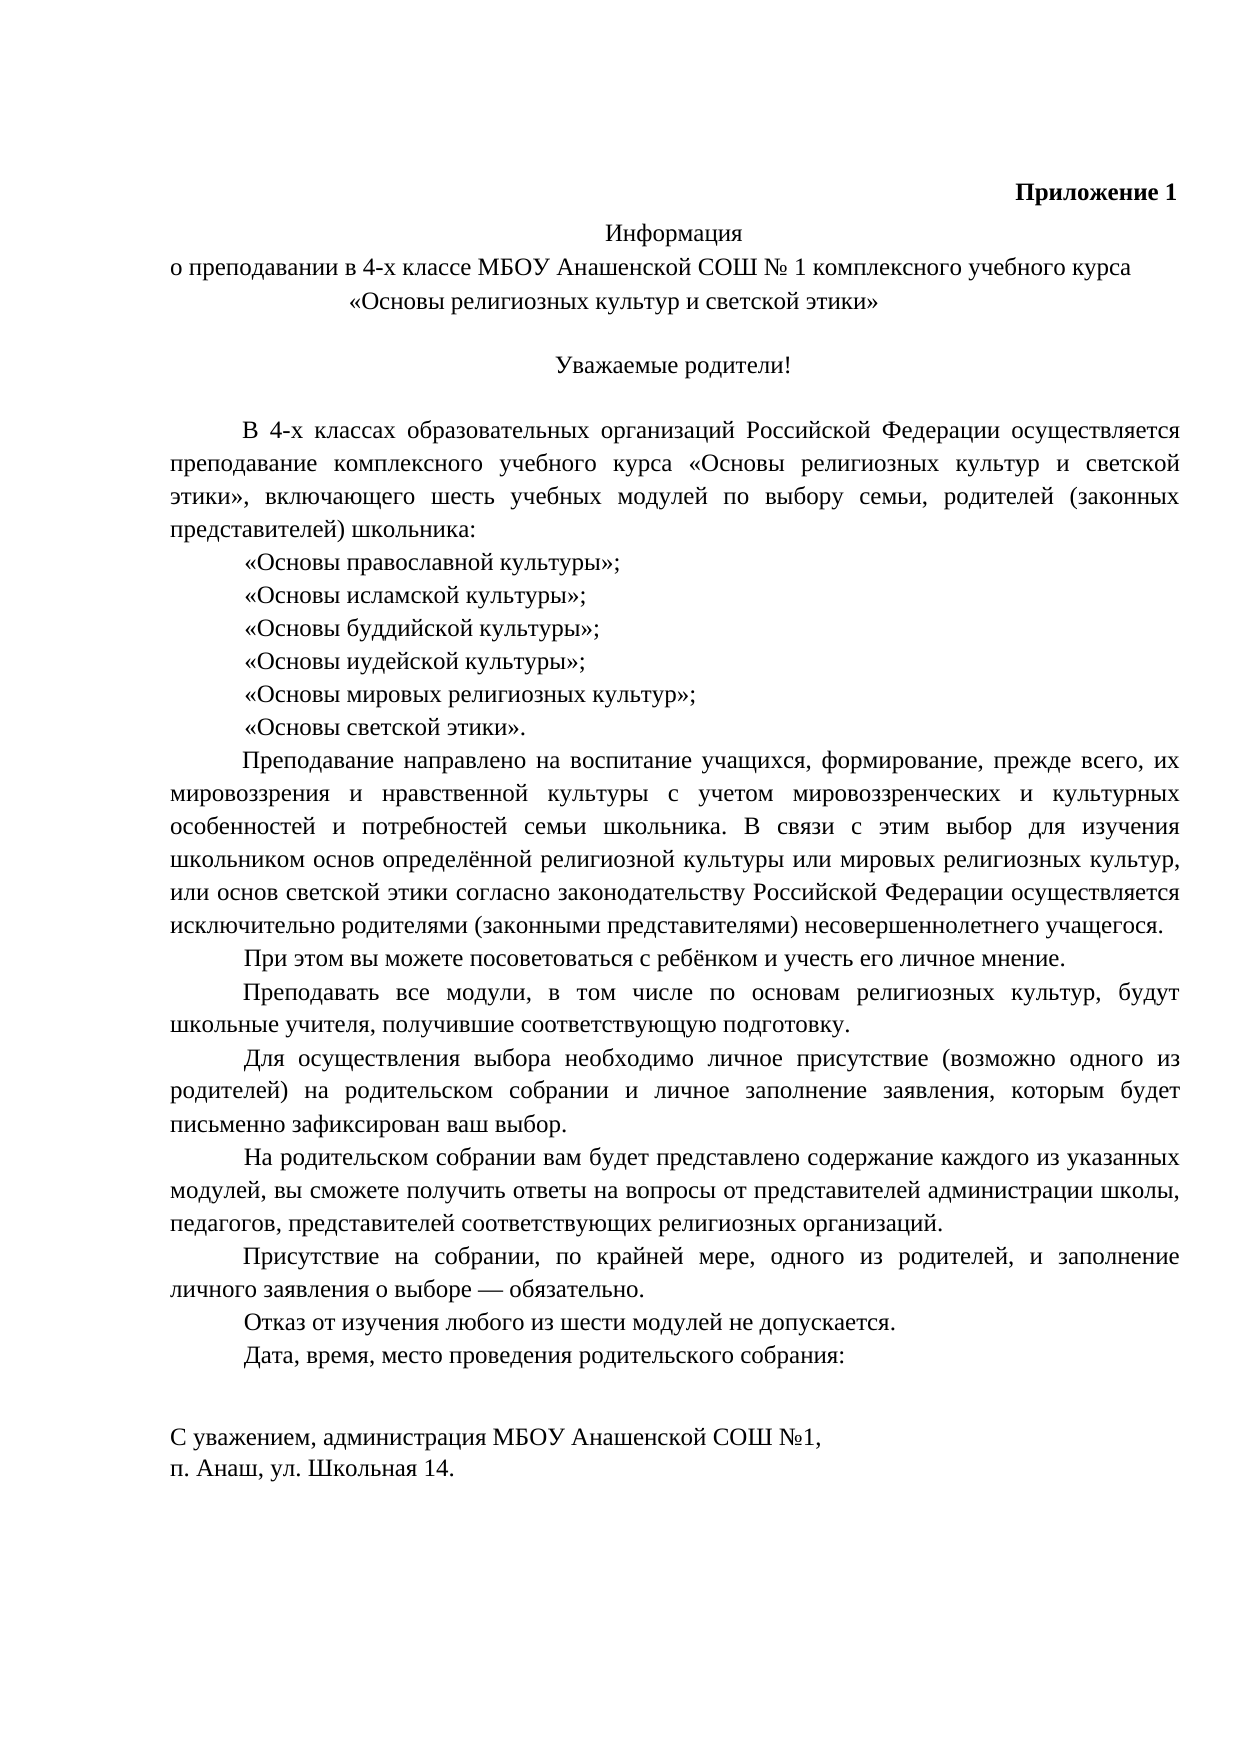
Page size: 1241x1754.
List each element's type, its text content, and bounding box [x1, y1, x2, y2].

text При этом вы можете посоветоваться с ребёнком и учесть его личное мнение. [243, 941, 1181, 973]
text «Основы иудейской культуры»; [244, 643, 1181, 676]
text Преподавать все модули, в том числе по основам религиозных культур, будут школьные учителя, получившие соответствующую подготовку. [170, 973, 1181, 1039]
text «Основы мировых религиозных культур»; [244, 676, 1181, 709]
text Присутствие на собрании, по крайней мере, одного из родителей, и заполнение личного заявления о выборе — обязательно. [170, 1238, 1181, 1304]
text Информация [170, 214, 1177, 248]
text Преподавание направлено на воспитание учащихся, формирование, прежде всего, их мировоззрения и нравственной культуры с учетом мировоззренческих и культурных особенностей и потребностей семьи школьника. В связи с этим выбор для изучения школьником основ определённой религиозной культуры или мировых религиозных культур, или основ светской этики согласно законодательству Российской Федерации осуществляется исключительно родителями (законными представителями) несовершеннолетнего учащегося. [170, 742, 1181, 941]
text «Основы светской этики». [244, 709, 1181, 742]
text Отказ от изучения любого из шести модулей не допускается. Дата, время, место проведения родительского собрания: [243, 1304, 953, 1371]
text На родительском собрании вам будет представлено содержание каждого из указанных модулей, вы сможете получить ответы на вопросы от представителей администрации школы, педагогов, представителей соответствующих религиозных организаций. [170, 1139, 1181, 1238]
text «Основы исламской культуры»; [244, 577, 1181, 610]
text Уважаемые родители! [170, 350, 1176, 379]
text о преподавании в 4-х классе МБОУ Анашенской СОШ № 1 комплексного учебного курса «Основы религиозных культур и светской этики» [170, 248, 1181, 316]
text Приложение 1 [170, 173, 1177, 207]
text В 4-х классах образовательных организаций Российской Федерации осуществляется преподавание комплексного учебного курса «Основы религиозных культур и светской этики», включающего шесть учебных модулей по выбору семьи, родителей (законных представителей) школьника: [170, 412, 1181, 544]
text «Основы буддийской культуры»; [244, 610, 1181, 643]
text Для осуществления выбора необходимо личное присутствие (возможно одного из родителей) на родительском собрании и личное заполнение заявления, которым будет письменно зафиксирован ваш выбор. [170, 1039, 1181, 1139]
text «Основы православной культуры»; [244, 544, 1181, 577]
text С уважением, администрация МБОУ Анашенской СОШ №1, [170, 1422, 1181, 1451]
text п. Анаш, ул. Школьная 14. [170, 1453, 1181, 1482]
